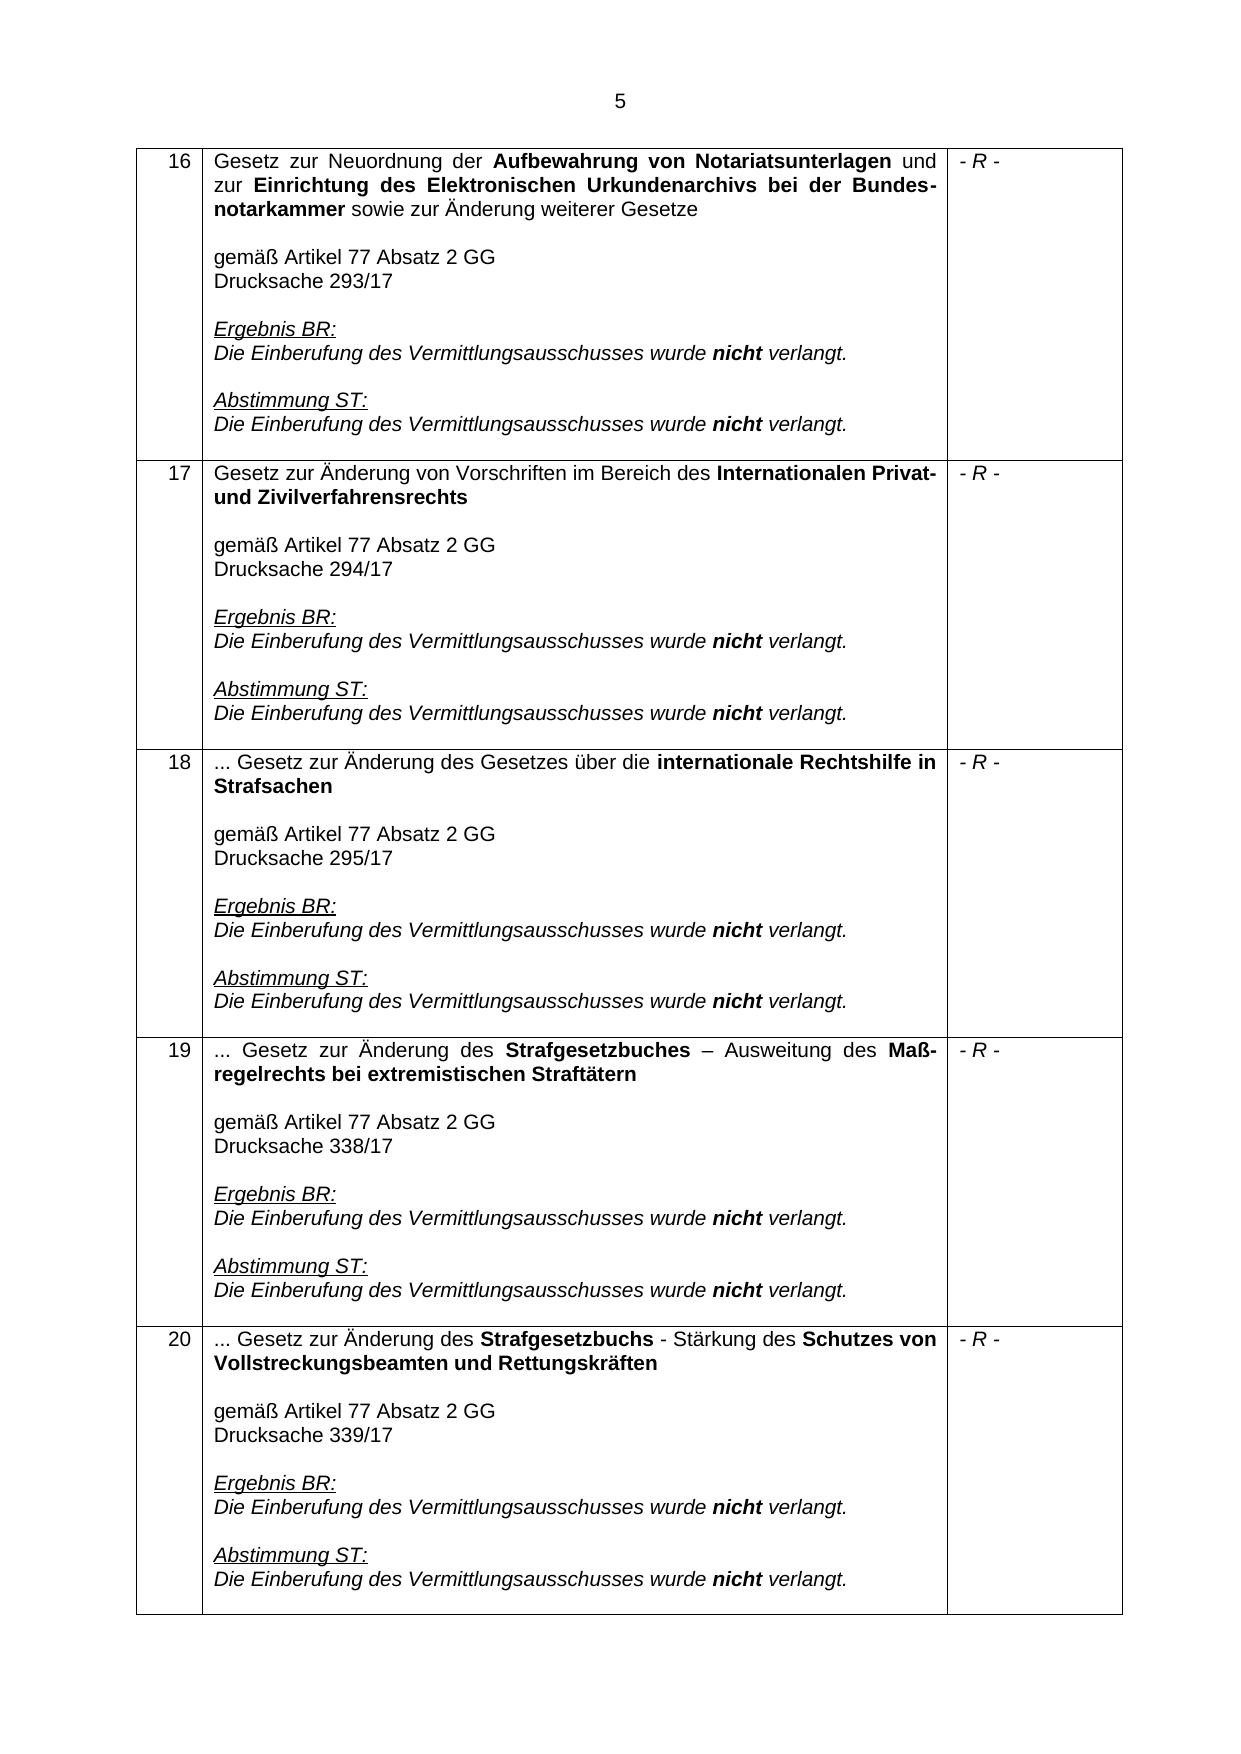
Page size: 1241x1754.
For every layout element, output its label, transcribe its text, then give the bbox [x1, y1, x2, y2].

table_cell ... Gesetz zur Änderung des Strafgesetzbuches – Ausweitung des Maßregelrechts bei extremistischen Straftätern gemäß Artikel 77 Absatz 2 GG Drucksache 338/17 Ergebnis BR: Die Einberufung des Vermittlungsausschusses wurde nicht verlangt. Abstimmung ST: Die Einberufung des Vermittlungsausschusses wurde nicht verlangt. [203, 1038, 947, 1326]
table_cell ... Gesetz zur Änderung des Strafgesetzbuchs - Stärkung des Schutzes von Vollstreckungsbeamten und Rettungskräften gemäß Artikel 77 Absatz 2 GG Drucksache 339/17 Ergebnis BR: Die Einberufung des Vermittlungsausschusses wurde nicht verlangt. Abstimmung ST: Die Einberufung des Vermittlungsausschusses wurde nicht verlangt. [203, 1327, 947, 1614]
table_cell 18 [137, 750, 202, 1037]
table_cell Gesetz zur Änderung von Vorschriften im Bereich des Internationalen Privat- und Zivilverfahrensrechts gemäß Artikel 77 Absatz 2 GG Drucksache 294/17 Ergebnis BR: Die Einberufung des Vermittlungsausschusses wurde nicht verlangt. Abstimmung ST: Die Einberufung des Vermittlungsausschusses wurde nicht verlangt. [203, 461, 947, 749]
table_cell 20 [137, 1327, 202, 1614]
table_cell - R - [948, 1038, 1122, 1326]
table_cell ... Gesetz zur Änderung des Gesetzes über die internationale Rechtshilfe in Strafsachen gemäß Artikel 77 Absatz 2 GG Drucksache 295/17 Ergebnis BR: Die Einberufung des Vermittlungsausschusses wurde nicht verlangt. Abstimmung ST: Die Einberufung des Vermittlungsausschusses wurde nicht verlangt. [203, 750, 947, 1037]
table_cell - R - [948, 750, 1122, 1037]
table_cell - R - [948, 461, 1122, 749]
table_cell 16 [137, 149, 202, 460]
table_cell - R - [948, 1327, 1122, 1614]
table_cell 19 [137, 1038, 202, 1326]
table_cell Gesetz zur Neuordnung der Aufbewahrung von Notariatsunterlagen und zur Einrichtung des Elektronischen Urkundenarchivs bei der Bundesnotarkammer sowie zur Änderung weiterer Gesetze gemäß Artikel 77 Absatz 2 GG Drucksache 293/17 Ergebnis BR: Die Einberufung des Vermittlungsausschusses wurde nicht verlangt. Abstimmung ST: Die Einberufung des Vermittlungsausschusses wurde nicht verlangt. [203, 149, 947, 460]
table_cell 17 [137, 461, 202, 749]
table_cell - R - [948, 149, 1122, 460]
